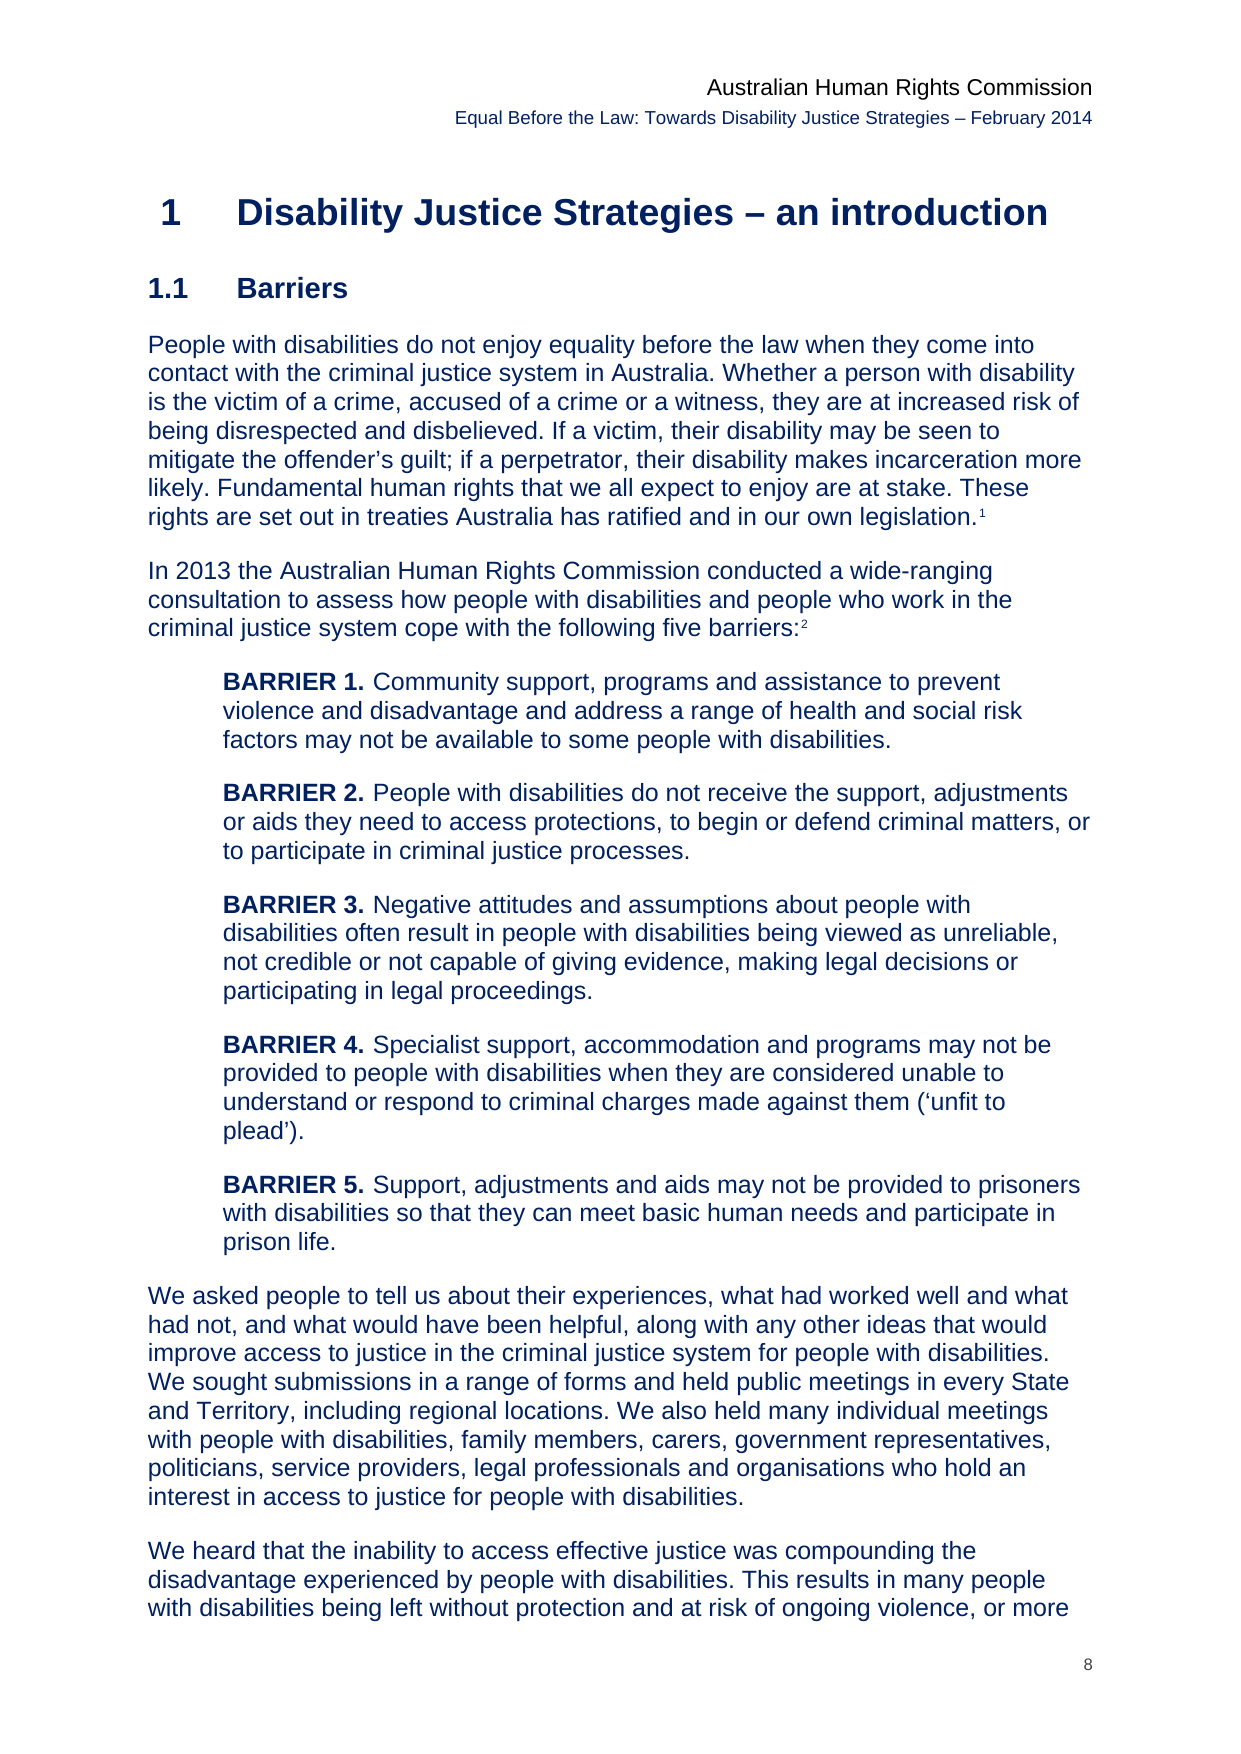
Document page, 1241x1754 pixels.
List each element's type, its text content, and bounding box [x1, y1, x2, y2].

subtitle Barriers [148, 271, 1092, 305]
text In 2013 the Australian Human Rights Commission conducted a wide-ranging consultation to assess how people with disabilities and people who work in the criminal justice system cope with the following five barriers: [148, 556, 1092, 642]
text BARRIER 4. Specialist support, accommodation and programs may not be provided to people with disabilities when they are considered unable to understand or respond to criminal charges made against them (‘unfit to plead’). [223, 1030, 1092, 1145]
text BARRIER 1. Community support, programs and assistance to prevent violence and disadvantage and address a range of health and social risk factors may not be available to some people with disabilities. [223, 667, 1092, 753]
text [148, 1536, 1092, 1622]
text BARRIER 5. Support, adjustments and aids may not be provided to prisoners with disabilities so that they can meet basic human needs and participate in prison life. [223, 1170, 1092, 1256]
text We asked people to tell us about their experiences, what had worked well and what had not, and what would have been helpful, along with any other ideas that would improve access to justice in the criminal justice system for people with disabilities. We sought submissions in a range of forms and held public meetings in every State and Territory, including regional locations. We also held many individual meetings with people with disabilities, family members, carers, government representatives, politicians, service providers, legal professionals and organisations who hold an interest in access to justice for people with disabilities. [148, 1281, 1092, 1511]
text People with disabilities do not enjoy equality before the law when they come into contact with the criminal justice system in Australia. Whether a person with disability is the victim of a crime, accused of a crime or a witness, they are at increased risk of being disrespected and disbelieved. If a victim, their disability may be seen to mitigate the offender’s guilt; if a perpetrator, their disability makes incarceration more likely. Fundamental human rights that we all expect to enjoy are at stake. These rights are set out in treaties Australia has ratified and in our own legislation. [148, 330, 1092, 531]
subtitle Disability Justice Strategies – an introduction [160, 191, 1092, 234]
text BARRIER 3. Negative attitudes and assumptions about people with disabilities often result in people with disabilities being viewed as unreliable, not credible or not capable of giving evidence, making legal decisions or participating in legal proceedings. [223, 890, 1092, 1005]
text BARRIER 2. People with disabilities do not receive the support, adjustments or aids they need to access protections, to begin or defend criminal matters, or to participate in criminal justice processes. [223, 778, 1092, 865]
